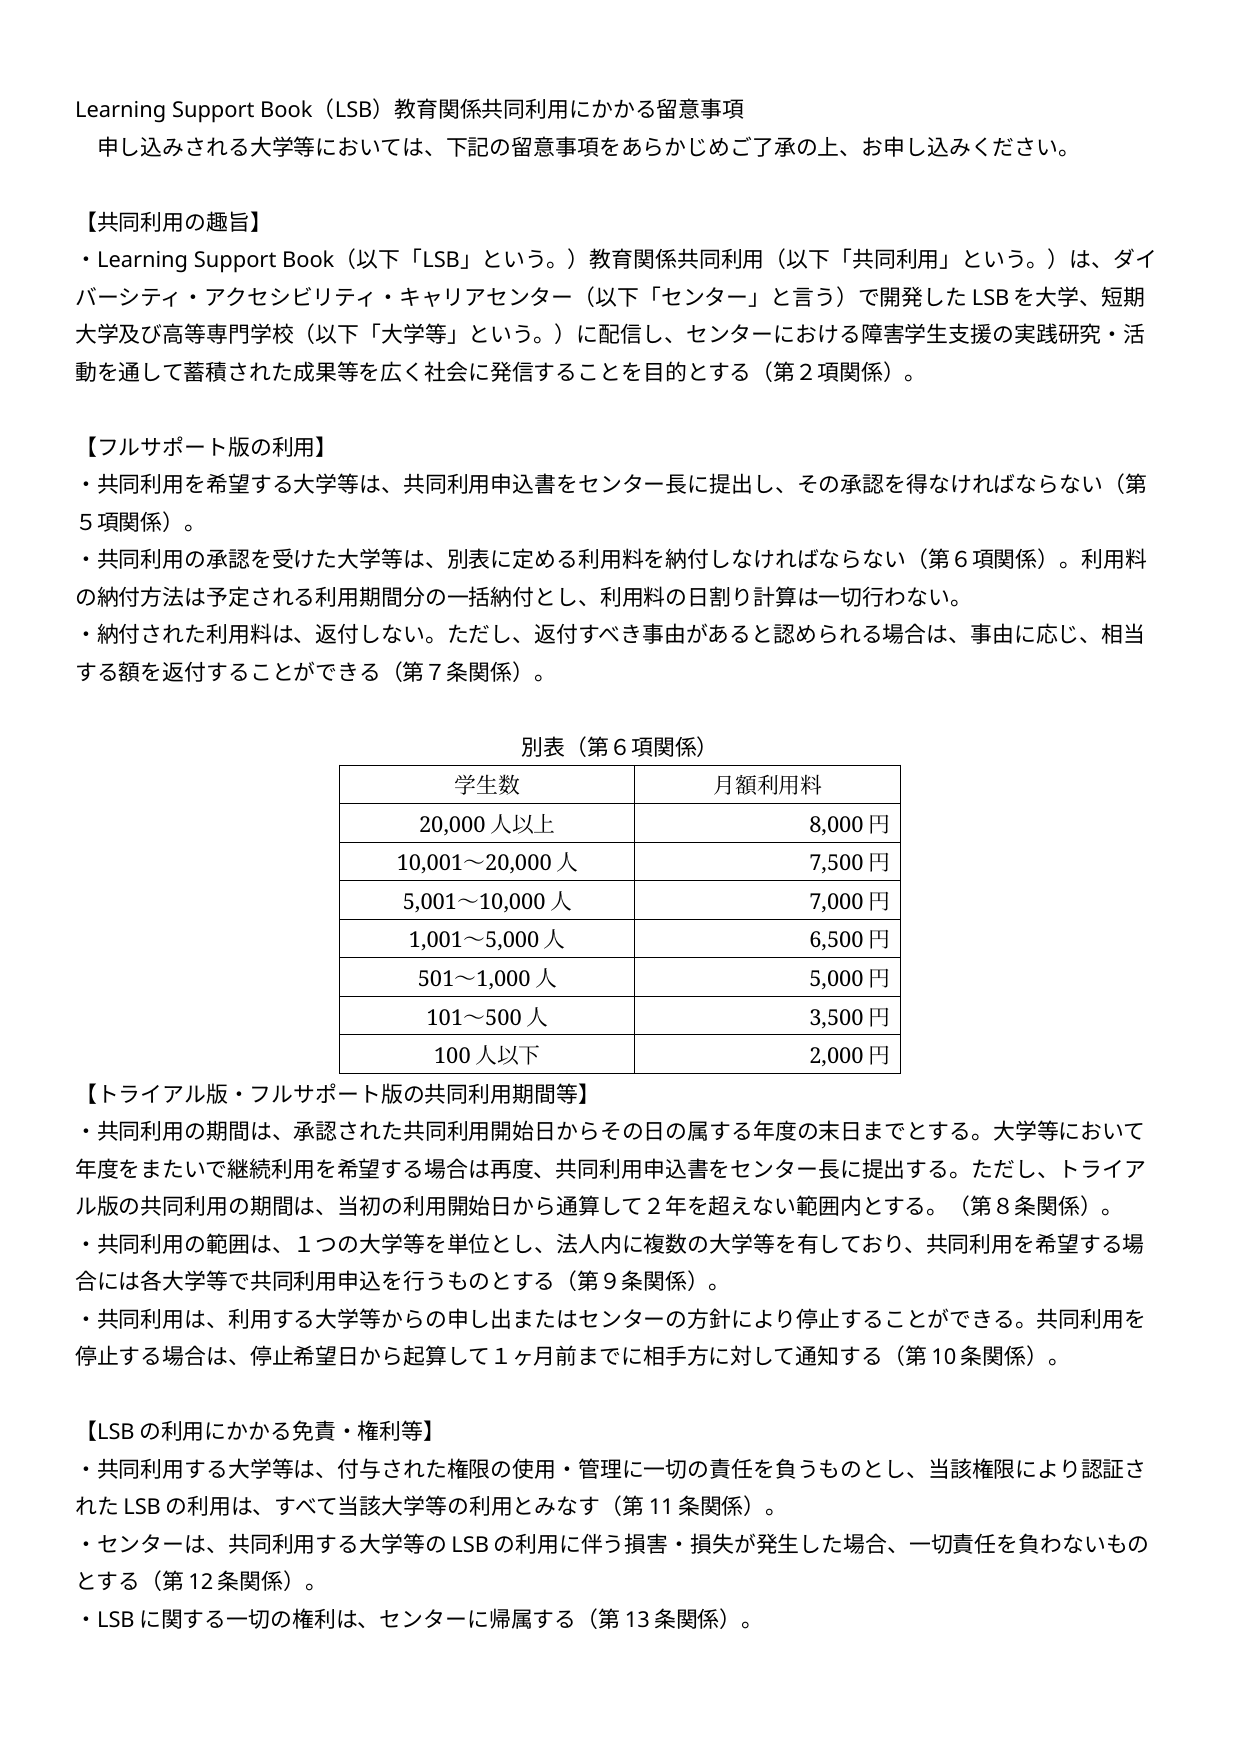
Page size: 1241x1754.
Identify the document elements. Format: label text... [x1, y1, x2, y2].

table_cell 20,000人以上 [340, 804, 634, 842]
table_cell 5,000円 [635, 958, 900, 996]
text 【LSBの利用にかかる免責・権利等】 [75, 1411, 1165, 1449]
text ・センターは、共同利用する大学等のLSBの利用に伴う損害・損失が発生した場合、一切責任を負わないものとする（第12条関係）。 [75, 1524, 1165, 1599]
text 【共同利用の趣旨】 [75, 202, 1165, 239]
text ・納付された利用料は、返付しない。ただし、返付すべき事由があると認められる場合は、事由に応じ、相当する額を返付することができる（第７条関係）。 [75, 614, 1165, 689]
text ・共同利用の承認を受けた大学等は、別表に定める利用料を納付しなければならない（第６項関係）。利用料の納付方法は予定される利用期間分の一括納付とし、利用料の日割り計算は一切行わない。 [75, 539, 1165, 614]
text 別表（第６項関係） [75, 727, 1165, 764]
table_cell 6,500円 [635, 920, 900, 957]
table_cell 501～1,000人 [340, 958, 634, 996]
table_cell 1,001～5,000人 [340, 920, 634, 957]
table_cell 2,000円 [635, 1035, 900, 1073]
text 申し込みされる大学等においては、下記の留意事項をあらかじめご了承の上、お申し込みください。 [75, 127, 1165, 164]
table_cell 7,000円 [635, 881, 900, 919]
text 【フルサポート版の利用】 [75, 427, 1165, 464]
text ・共同利用する大学等は、付与された権限の使用・管理に一切の責任を負うものとし、当該権限により認証されたLSBの利用は、すべて当該大学等の利用とみなす（第11条関係）。 [75, 1449, 1165, 1524]
text ・LSBに関する一切の権利は、センターに帰属する（第13条関係）。 [75, 1599, 1165, 1636]
text ・Learning Support Book（以下「LSB」という。）教育関係共同利用（以下「共同利用」という。）は、ダイバーシティ・アクセシビリティ・キャリアセンター（以下「センター」と言う）で開発したLSBを大学、短期大学及び高等専門学校（以下「大学等」という。）に配信し、センターにおける障害学生支援の実践研究・活動を通して蓄積された成果等を広く社会に発信することを目的とする（第２項関係）。 [75, 239, 1165, 389]
text ・共同利用の範囲は、１つの大学等を単位とし、法人内に複数の大学等を有しており、共同利用を希望する場合には各大学等で共同利用申込を行うものとする（第９条関係）。 [75, 1224, 1165, 1299]
table_header 月額利用料 [635, 766, 900, 803]
text ・共同利用は、利用する大学等からの申し出またはセンターの方針により停止することができる。共同利用を停止する場合は、停止希望日から起算して１ヶ月前までに相手方に対して通知する（第10条関係）。 [75, 1299, 1165, 1374]
table_cell 10,001〜20,000人 [340, 843, 634, 880]
text Learning Support Book（LSB）教育関係共同利用にかかる留意事項 [75, 89, 1165, 127]
table_cell 100人以下 [340, 1035, 634, 1073]
table_cell 5,001～10,000人 [340, 881, 634, 919]
text ・共同利用の期間は、承認された共同利用開始日からその日の属する年度の末日までとする。大学等において年度をまたいで継続利用を希望する場合は再度、共同利用申込書をセンター長に提出する。ただし、トライアル版の共同利用の期間は、当初の利用開始日から通算して２年を超えない範囲内とする。（第８条関係）。 [75, 1111, 1165, 1224]
text 【トライアル版・フルサポート版の共同利用期間等】 [75, 1074, 1165, 1111]
table_cell 8,000円 [635, 804, 900, 842]
table_cell 3,500円 [635, 997, 900, 1034]
table_header 学生数 [340, 766, 634, 803]
text ・共同利用を希望する大学等は、共同利用申込書をセンター長に提出し、その承認を得なければならない（第５項関係）。 [75, 464, 1165, 539]
table_cell 101～500人 [340, 997, 634, 1034]
table_cell 7,500円 [635, 843, 900, 880]
